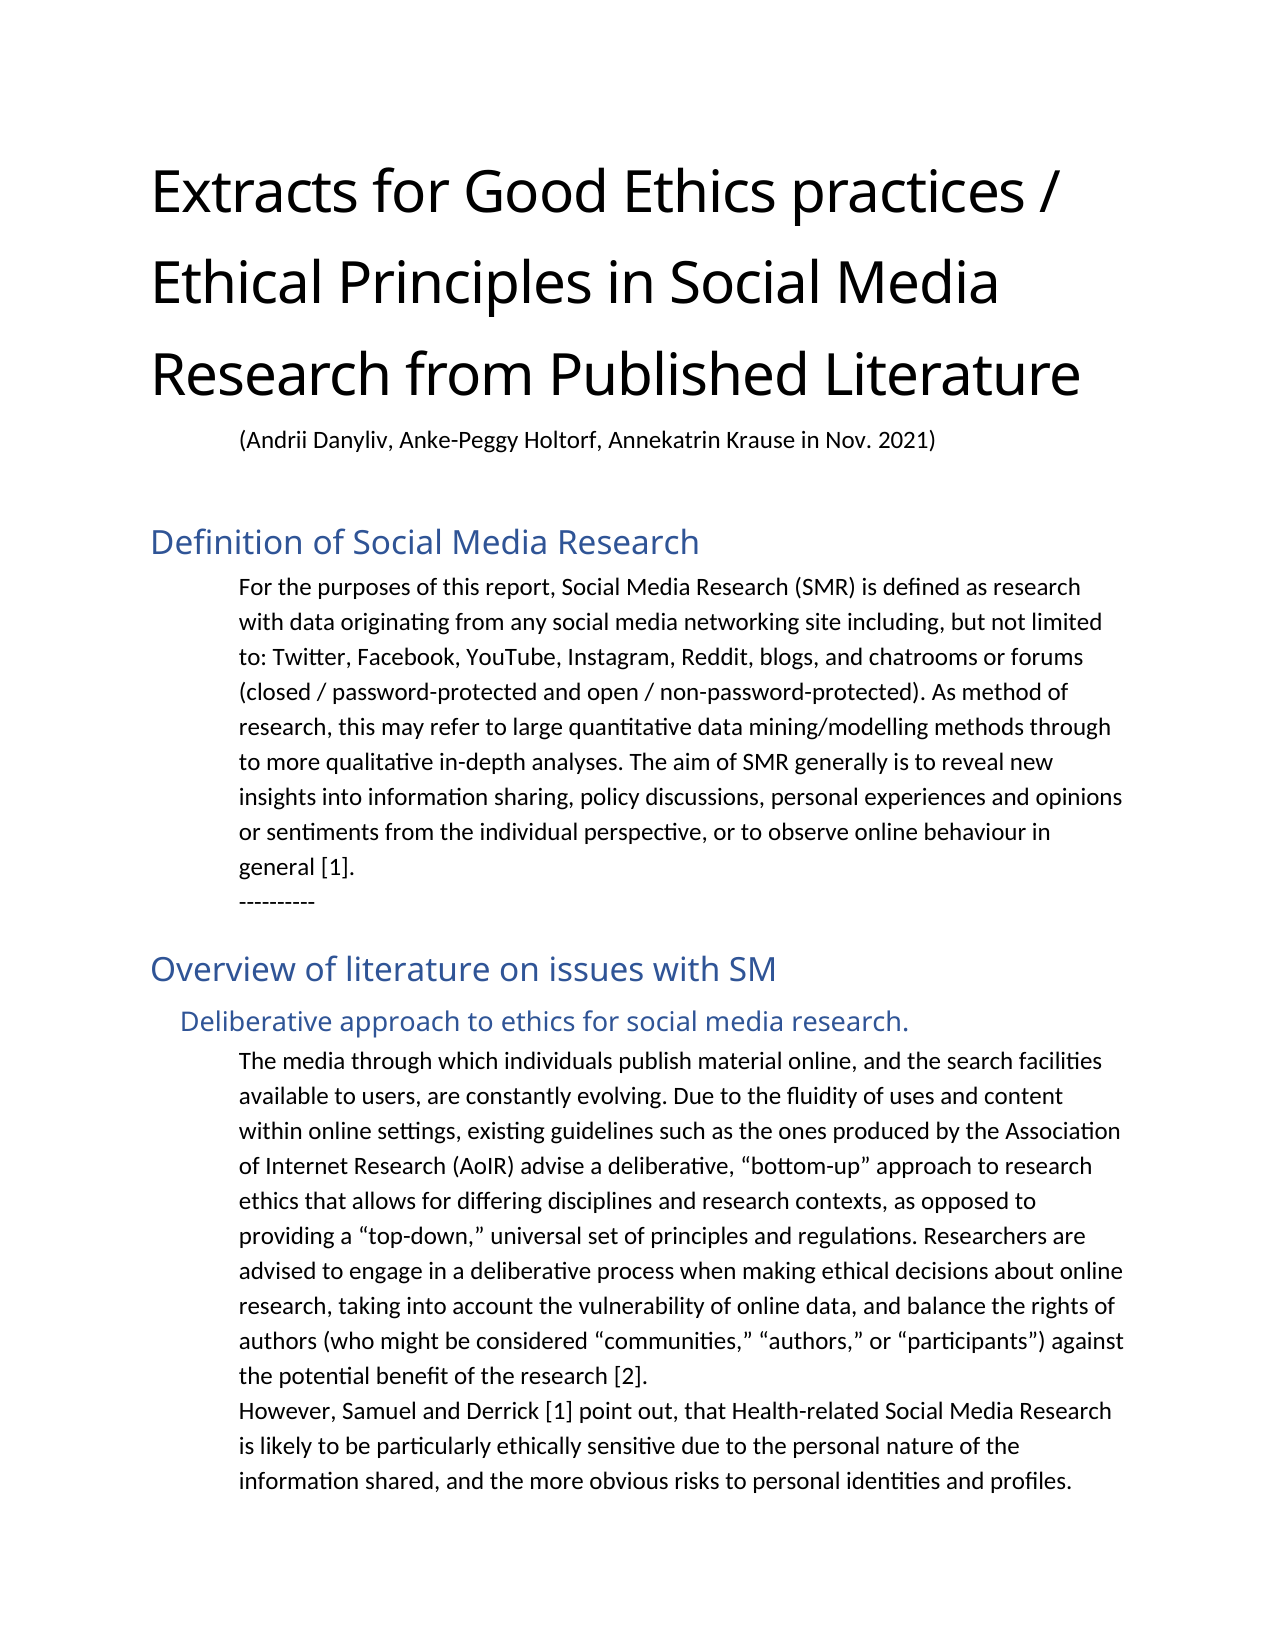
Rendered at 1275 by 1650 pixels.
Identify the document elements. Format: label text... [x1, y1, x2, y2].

title Extracts for Good Ethics practices / Ethical Principles in Social Media Research from Published Literature [150, 150, 1125, 412]
subtitle Deliberative approach to ethics for social media research. [179, 1003, 1125, 1039]
text (Andrii Danyliv, Anke-Peggy Holtorf, Annekatrin Krause in Nov. 2021) [239, 424, 1125, 454]
subtitle Overview of literature on issues with SM [150, 946, 1125, 992]
subtitle Definition of Social Media Research [150, 519, 1125, 564]
text ---------- [239, 886, 1125, 917]
text The media through which individuals publish material online, and the search facilities available to users, are constantly evolving. Due to the fluidity of uses and content within online settings, existing guidelines such as the ones produced by the Association of Internet Research (AoIR) advise a deliberative, “bottom-up” approach to research ethics that allows for differing disciplines and research contexts, as opposed to providing a “top-down,” universal set of principles and regulations. Researchers are advised to engage in a deliberative process when making ethical decisions about online research, taking into account the vulnerability of online data, and balance the rights of authors (who might be considered “communities,” “authors,” or “participants”) against the potential benefit of the research [2]. [239, 1045, 1125, 1391]
text However, Samuel and Derrick [1] point out, that Health-related Social Media Research is likely to be particularly ethically sensitive due to the personal nature of the information shared, and the more obvious risks to personal identities and profiles. [239, 1395, 1125, 1496]
text For the purposes of this report, Social Media Research (SMR) is defined as research with data originating from any social media networking site including, but not limited to: Twitter, Facebook, YouTube, Instagram, Reddit, blogs, and chatrooms or forums (closed / password-protected and open / non-password-protected). As method of research, this may refer to large quantitative data mining/modelling methods through to more qualitative in-depth analyses. The aim of SMR generally is to reveal new insights into information sharing, policy discussions, personal experiences and opinions or sentiments from the individual perspective, or to observe online behaviour in general [1]. [239, 571, 1125, 882]
